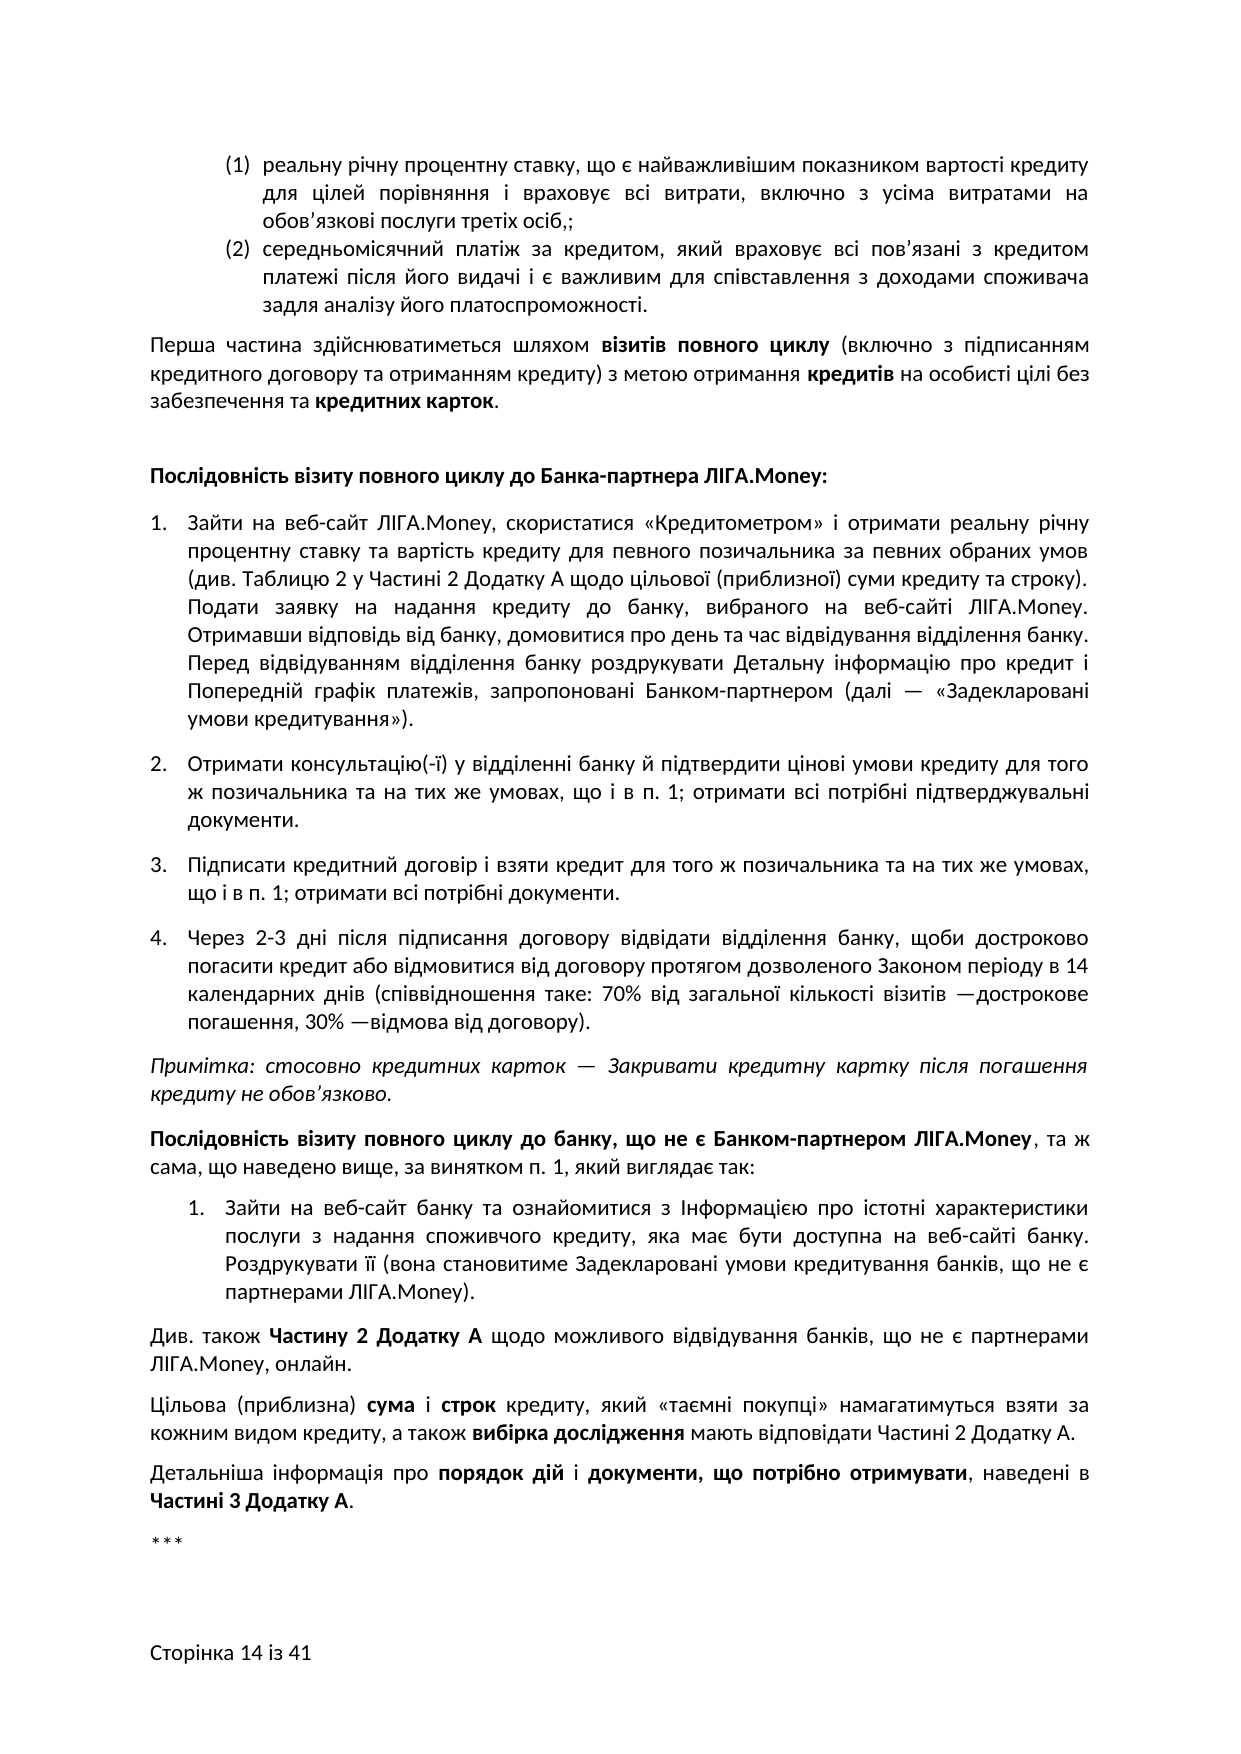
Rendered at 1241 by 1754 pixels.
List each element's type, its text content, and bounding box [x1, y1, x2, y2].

text Примітка: стосовно кредитних карток — Закривати кредитну картку після погашення кредиту не обов’язково. [150, 1051, 1090, 1107]
text Див. також Частину 2 Додатку А щодо можливого відвідування банків, що не є партнерами ЛІГА.Money, онлайн. [150, 1321, 1090, 1377]
list Через 2-3 дні після підписання договору відвідати відділення банку, щоби достроково погасити кредит або відмовитися від договору протягом дозволеного Законом періоду в 14 календарних днів (співвідношення таке: 70% від загальної кількості візитів —дострокове погашення, 30% —відмова від договору). [150, 923, 1090, 1035]
list Зайти на веб-сайт банку та ознайомитися з Інформацією про істотні характеристики послуги з надання споживчого кредиту, яка має бути доступна на веб-сайті банку. Роздрукувати її (вона становитиме Задекларовані умови кредитування банків, що не є партнерами ЛІГА.Money). [187, 1193, 1090, 1305]
text Послідовність візиту повного циклу до Банка-партнера ЛІГА.Money: [150, 462, 1090, 489]
list реальну річну процентну ставку, що є найважливішим показником вартості кредиту для цілей порівняння і враховує всі витрати, включно з усіма витратами на обов’язкові послуги третіх осіб,; [225, 150, 1090, 234]
list середньомісячний платіж за кредитом, який враховує всі пов’язані з кредитом платежі після його видачі і є важливим для співставлення з доходами споживача задля аналізу його платоспроможності. [225, 234, 1090, 318]
list Підписати кредитний договір і взяти кредит для того ж позичальника та на тих же умовах, що і в п. 1; отримати всі потрібні документи. [150, 850, 1090, 906]
list Отримати консультацію(-ї) у відділенні банку й підтвердити цінові умови кредиту для того ж позичальника та на тих же умовах, що і в п. 1; отримати всі потрібні підтверджувальні документи. [150, 749, 1090, 833]
text Цільова (приблизна) сума і строк кредиту, який «таємні покупці» намагатимуться взяти за кожним видом кредиту, а також вибірка дослідження мають відповідати Частині 2 Додатку А. [150, 1390, 1090, 1446]
text Детальніша інформація про порядок дій і документи, що потрібно отримувати, наведені в Частині 3 Додатку А. [150, 1458, 1090, 1514]
text *** [150, 1531, 1090, 1559]
text Послідовність візиту повного циклу до банку, що не є Банком-партнером ЛІГА.Money, та ж сама, що наведено вище, за винятком п. 1, який виглядає так: [150, 1124, 1090, 1180]
list Зайти на веб-сайт ЛІГА.Money, скористатися «Кредитометром» і отримати реальну річну процентну ставку та вартість кредиту для певного позичальника за певних обраних умов (див. Таблицю 2 у Частині 2 Додатку А щодо цільової (приблизної) суми кредиту та строку). Подати заявку на надання кредиту до банку, вибраного на веб-сайті ЛІГА.Money. Отримавши відповідь від банку, домовитися про день та час відвідування відділення банку. Перед відвідуванням відділення банку роздрукувати Детальну інформацію про кредит і Попередній графік платежів, запропоновані Банком-партнером (далі — «Задекларовані умови кредитування»). [150, 508, 1090, 733]
text Перша частина здійснюватиметься шляхом візитів повного циклу (включно з підписанням кредитного договору та отриманням кредиту) з метою отримання кредитів на особисті цілі без забезпечення та кредитних карток. [150, 331, 1090, 415]
